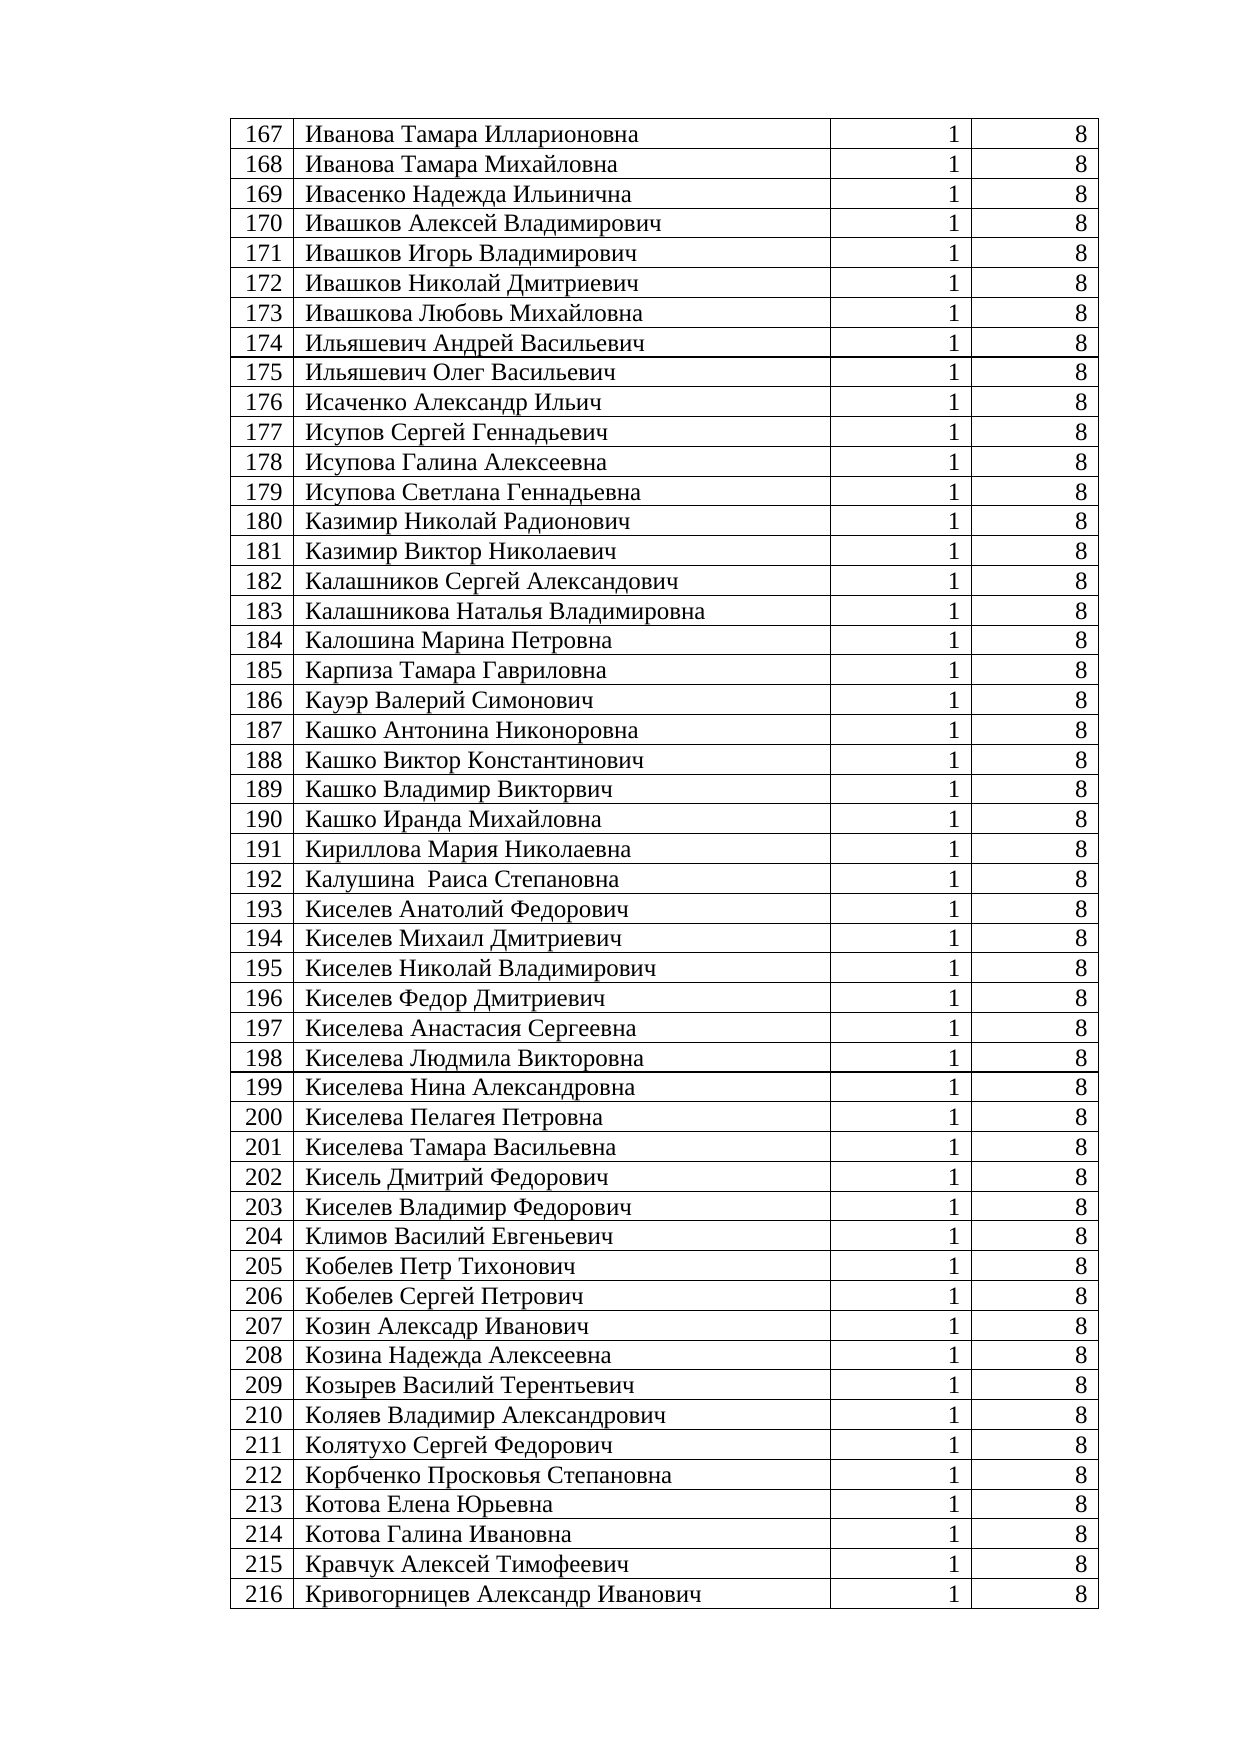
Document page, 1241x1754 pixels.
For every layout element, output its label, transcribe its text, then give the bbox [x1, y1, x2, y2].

table_cell 8 [972, 804, 1098, 833]
table_cell Иванова Тамара Илларионовна [294, 119, 830, 148]
table_cell 210 [231, 1400, 293, 1429]
table_cell Киселева Тамара Васильевна [294, 1132, 830, 1161]
table_cell 170 [231, 209, 293, 237]
table_cell 191 [231, 834, 293, 863]
table_cell 185 [231, 655, 293, 684]
table_cell 8 [972, 1400, 1098, 1429]
table_cell 1 [831, 238, 971, 267]
table_cell 215 [231, 1549, 293, 1578]
table_cell 8 [972, 685, 1098, 714]
table_cell 8 [972, 1579, 1098, 1608]
table_cell Ильяшевич Андрей Васильевич [294, 328, 830, 356]
table_cell 1 [831, 209, 971, 237]
table_cell Казимир Виктор Николаевич [294, 536, 830, 565]
table_cell 174 [231, 328, 293, 356]
table_cell Исупова Светлана Геннадьевна [294, 477, 830, 505]
table_cell 8 [972, 1490, 1098, 1518]
table_cell 1 [831, 1162, 971, 1191]
table_cell 1 [831, 1400, 971, 1429]
table_cell Киселев Николай Владимирович [294, 953, 830, 982]
table_cell 8 [972, 1370, 1098, 1399]
table_cell 8 [972, 655, 1098, 684]
table_cell 200 [231, 1102, 293, 1131]
table_cell 8 [972, 1460, 1098, 1488]
table_cell 214 [231, 1519, 293, 1548]
table_cell Киселева Анастасия Сергеевна [294, 1013, 830, 1042]
table_cell Коляев Владимир Александрович [294, 1400, 830, 1429]
table_cell 8 [972, 298, 1098, 327]
table_cell 1 [831, 328, 971, 356]
table_cell 8 [972, 1192, 1098, 1220]
table_cell 8 [972, 447, 1098, 476]
table_cell 1 [831, 775, 971, 803]
table_cell 1 [831, 715, 971, 744]
table_cell 8 [972, 1549, 1098, 1578]
table_cell 183 [231, 596, 293, 624]
table_cell 167 [231, 119, 293, 148]
table_cell 8 [972, 268, 1098, 297]
table_cell Колятухо Сергей Федорович [294, 1430, 830, 1459]
table_cell Кашко Владимир Викторвич [294, 775, 830, 803]
table_cell Казимир Николай Радионович [294, 506, 830, 535]
table_cell 1 [831, 268, 971, 297]
table_cell 169 [231, 179, 293, 207]
table_cell 8 [972, 536, 1098, 565]
table_cell 1 [831, 1221, 971, 1250]
table_cell 211 [231, 1430, 293, 1459]
table_cell 1 [831, 864, 971, 893]
table_cell Карпиза Тамара Гавриловна [294, 655, 830, 684]
table_cell 1 [831, 298, 971, 327]
table_cell 173 [231, 298, 293, 327]
table_cell 8 [972, 506, 1098, 535]
table_cell 8 [972, 238, 1098, 267]
table_cell Киселева Нина Александровна [294, 1073, 830, 1101]
table_cell Исупов Сергей Геннадьевич [294, 417, 830, 446]
table_cell 1 [831, 1341, 971, 1369]
table_cell 1 [831, 983, 971, 1012]
table_cell Котова Галина Ивановна [294, 1519, 830, 1548]
table_cell 8 [972, 209, 1098, 237]
table_cell 8 [972, 1519, 1098, 1548]
table_cell Калушина Раиса Степановна [294, 864, 830, 893]
table_cell Кривогорницев Александр Иванович [294, 1579, 830, 1608]
table_cell 205 [231, 1251, 293, 1280]
table_cell Кашко Виктор Константинович [294, 745, 830, 773]
table_cell 8 [972, 983, 1098, 1012]
table_cell Калашников Сергей Александович [294, 566, 830, 595]
table_cell 201 [231, 1132, 293, 1161]
table_cell 207 [231, 1311, 293, 1339]
table_cell Козырев Василий Терентьевич [294, 1370, 830, 1399]
table_cell 1 [831, 1102, 971, 1131]
table_cell 8 [972, 1043, 1098, 1071]
table_cell 8 [972, 894, 1098, 922]
table_cell Ивашкова Любовь Михайловна [294, 298, 830, 327]
table_cell 8 [972, 1221, 1098, 1250]
table_cell 178 [231, 447, 293, 476]
table_cell 8 [972, 119, 1098, 148]
table_cell 1 [831, 506, 971, 535]
table_cell 1 [831, 745, 971, 773]
table_cell 8 [972, 864, 1098, 893]
table_cell 206 [231, 1281, 293, 1310]
table_cell 208 [231, 1341, 293, 1369]
table_cell 8 [972, 328, 1098, 356]
table_cell 177 [231, 417, 293, 446]
table_cell Козин Алексадр Иванович [294, 1311, 830, 1339]
table_cell 1 [831, 179, 971, 207]
table_cell 1 [831, 447, 971, 476]
table_cell Котова Елена Юрьевна [294, 1490, 830, 1518]
table_cell 1 [831, 1311, 971, 1339]
table_cell 1 [831, 1281, 971, 1310]
table_cell 1 [831, 1073, 971, 1101]
table_cell 8 [972, 834, 1098, 863]
table_cell 1 [831, 685, 971, 714]
table_cell 213 [231, 1490, 293, 1518]
table_cell Корбченко Просковья Степановна [294, 1460, 830, 1488]
table_cell Калашникова Наталья Владимировна [294, 596, 830, 624]
table_cell 8 [972, 1073, 1098, 1101]
table_cell 8 [972, 417, 1098, 446]
table_cell Кравчук Алексей Тимофеевич [294, 1549, 830, 1578]
table_cell 8 [972, 1013, 1098, 1042]
table_cell 8 [972, 1311, 1098, 1339]
table_cell Киселева Людмила Викторовна [294, 1043, 830, 1071]
table_cell 190 [231, 804, 293, 833]
table_cell 195 [231, 953, 293, 982]
table_cell 8 [972, 477, 1098, 505]
table_cell 196 [231, 983, 293, 1012]
table_cell 209 [231, 1370, 293, 1399]
table_cell Ивашков Игорь Владимирович [294, 238, 830, 267]
table_cell Кауэр Валерий Симонович [294, 685, 830, 714]
table_cell 192 [231, 864, 293, 893]
table_cell 1 [831, 149, 971, 178]
table_cell 8 [972, 1162, 1098, 1191]
table_cell Ивасенко Надежда Ильинична [294, 179, 830, 207]
table_cell 8 [972, 387, 1098, 416]
table_cell 1 [831, 626, 971, 654]
table_cell Кобелев Сергей Петрович [294, 1281, 830, 1310]
table_cell 1 [831, 1519, 971, 1548]
table_cell 8 [972, 1132, 1098, 1161]
table_cell 184 [231, 626, 293, 654]
table_cell Киселев Федор Дмитриевич [294, 983, 830, 1012]
table_cell 8 [972, 715, 1098, 744]
table_cell 8 [972, 775, 1098, 803]
table_cell 8 [972, 149, 1098, 178]
table_cell 180 [231, 506, 293, 535]
table_cell 203 [231, 1192, 293, 1220]
table_cell 1 [831, 417, 971, 446]
table_cell 8 [972, 745, 1098, 773]
table_cell 1 [831, 1013, 971, 1042]
table_cell 172 [231, 268, 293, 297]
table_cell Кириллова Мария Николаевна [294, 834, 830, 863]
table_cell 1 [831, 387, 971, 416]
table_cell Киселева Пелагея Петровна [294, 1102, 830, 1131]
table_cell Киселев Анатолий Федорович [294, 894, 830, 922]
table_cell Климов Василий Евгеньевич [294, 1221, 830, 1250]
table_cell 8 [972, 1102, 1098, 1131]
table_cell 187 [231, 715, 293, 744]
table_cell 189 [231, 775, 293, 803]
table_cell Киселев Михаил Дмитриевич [294, 924, 830, 952]
table_cell 1 [831, 1579, 971, 1608]
table_cell 8 [972, 953, 1098, 982]
table_cell 1 [831, 894, 971, 922]
table_cell 1 [831, 1192, 971, 1220]
table_cell 1 [831, 834, 971, 863]
table_cell 1 [831, 358, 971, 386]
table_cell 1 [831, 536, 971, 565]
table_cell 179 [231, 477, 293, 505]
table_cell Кашко Иранда Михайловна [294, 804, 830, 833]
table_cell 193 [231, 894, 293, 922]
table_cell 199 [231, 1073, 293, 1101]
table_cell Калошина Марина Петровна [294, 626, 830, 654]
table_cell Кисель Дмитрий Федорович [294, 1162, 830, 1191]
table_cell 175 [231, 358, 293, 386]
table_cell 8 [972, 179, 1098, 207]
table_cell 1 [831, 1490, 971, 1518]
table_cell 1 [831, 1460, 971, 1488]
table_cell 8 [972, 1251, 1098, 1280]
table_cell 1 [831, 924, 971, 952]
table_cell Исупова Галина Алексеевна [294, 447, 830, 476]
table_cell 8 [972, 626, 1098, 654]
table_cell Кашко Антонина Никоноровна [294, 715, 830, 744]
table_cell 216 [231, 1579, 293, 1608]
table_cell 8 [972, 358, 1098, 386]
table_cell 1 [831, 119, 971, 148]
table_cell 198 [231, 1043, 293, 1071]
table_cell Ильяшевич Олег Васильевич [294, 358, 830, 386]
table_cell Исаченко Александр Ильич [294, 387, 830, 416]
table_cell Козина Надежда Алексеевна [294, 1341, 830, 1369]
table_cell 186 [231, 685, 293, 714]
table_cell 1 [831, 1132, 971, 1161]
table_cell 1 [831, 566, 971, 595]
table_cell 1 [831, 804, 971, 833]
table_cell Ивашков Алексей Владимирович [294, 209, 830, 237]
table_cell 1 [831, 953, 971, 982]
table_cell 1 [831, 1043, 971, 1071]
table_cell 204 [231, 1221, 293, 1250]
table_cell 188 [231, 745, 293, 773]
table_cell 1 [831, 655, 971, 684]
table_cell 168 [231, 149, 293, 178]
table_cell 182 [231, 566, 293, 595]
table_cell Киселев Владимир Федорович [294, 1192, 830, 1220]
table_cell Иванова Тамара Михайловна [294, 149, 830, 178]
table_cell 176 [231, 387, 293, 416]
table_cell 8 [972, 596, 1098, 624]
table_cell 1 [831, 1251, 971, 1280]
table_cell 1 [831, 477, 971, 505]
table_cell 8 [972, 924, 1098, 952]
table_cell 171 [231, 238, 293, 267]
table_cell 197 [231, 1013, 293, 1042]
table_cell Ивашков Николай Дмитриевич [294, 268, 830, 297]
table_cell 181 [231, 536, 293, 565]
table_cell 8 [972, 1341, 1098, 1369]
table_cell 212 [231, 1460, 293, 1488]
table_cell 194 [231, 924, 293, 952]
table_cell 1 [831, 1370, 971, 1399]
table_cell 1 [831, 596, 971, 624]
table_cell 1 [831, 1549, 971, 1578]
table_cell Кобелев Петр Тихонович [294, 1251, 830, 1280]
table_cell 8 [972, 1281, 1098, 1310]
table_cell 8 [972, 1430, 1098, 1459]
table_cell 202 [231, 1162, 293, 1191]
table_cell 8 [972, 566, 1098, 595]
table_cell 1 [831, 1430, 971, 1459]
